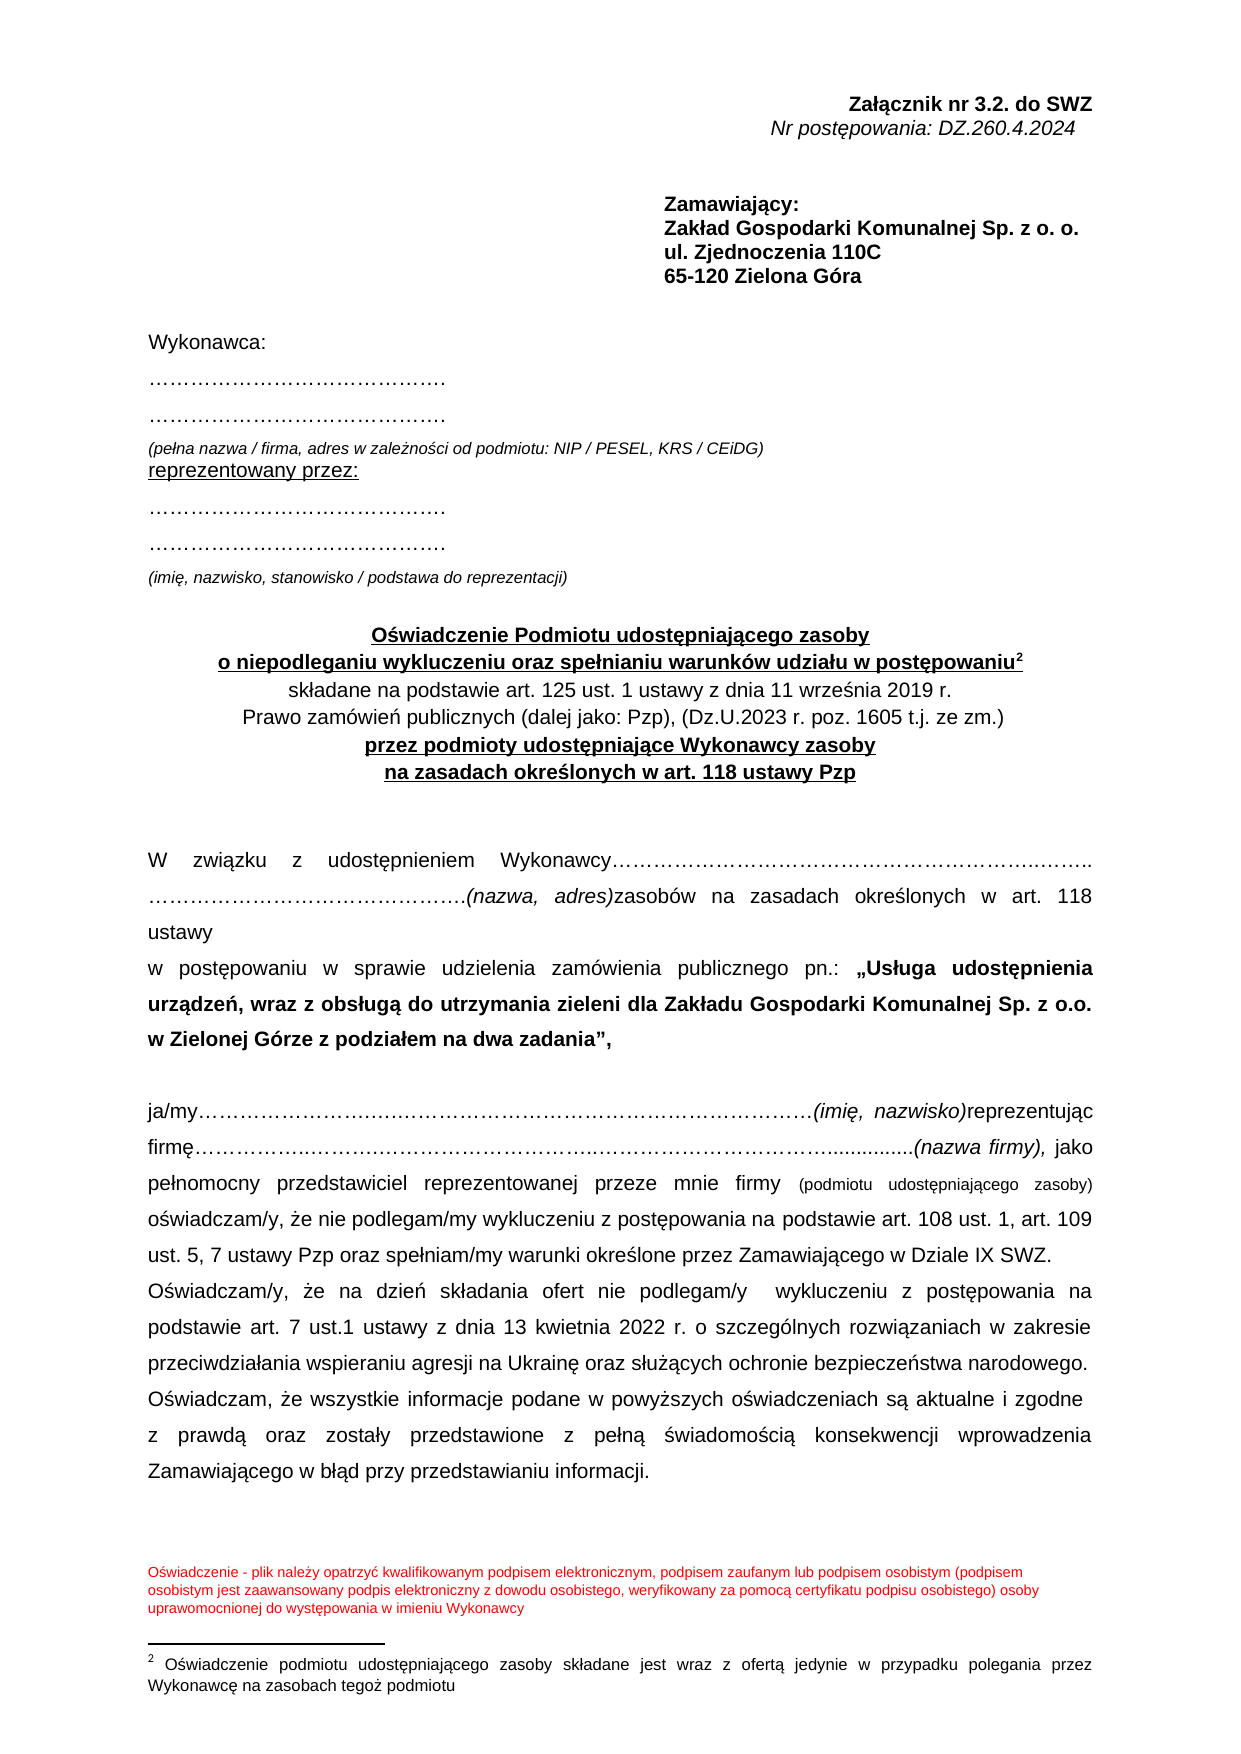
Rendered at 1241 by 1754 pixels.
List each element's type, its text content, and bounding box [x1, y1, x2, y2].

text ja/my…………………….….……………………………………………………(imię, nazwisko)reprezentując firmę……………..……….…………………………..……………………………...............(nazwa firmy), jako pełnomocny przedstawiciel reprezentowanej przeze mnie firmy (podmiotu udostępniającego zasoby) oświadczam/y, że nie podlegam/my wykluczeniu z postępowania na podstawie art. 108 ust. 1, art. 109 ust. 5, 7 ustawy Pzp oraz spełniam/my warunki określone przez Zamawiającego w Dziale IX SWZ. [148, 1099, 1093, 1267]
text reprezentowany przez: [148, 458, 1093, 482]
text ……………………………………. [148, 494, 1093, 518]
text na zasadach określonych w art. 118 ustawy Pzp [148, 760, 1093, 784]
text W związku z udostępnieniem Wykonawcy……………………………………………………..…….. ……………………………………….(nazwa, adres)zasobów na zasadach określonych w art. 118 ustawy w postępowaniu w sprawie udzielenia zamówienia publicznego pn.: „Usługa udostępnienia urządzeń, wraz z obsługą do utrzymania zieleni dla Zakładu Gospodarki Komunalnej Sp. z o.o. w Zielonej Górze z podziałem na dwa zadania”, [148, 848, 1093, 1051]
text (pełna nazwa / firma, adres w zależności od podmiotu: NIP / PESEL, KRS / CEiDG) [148, 439, 1093, 458]
text ……………………………………. [148, 366, 1093, 390]
text ……………………………………. [148, 403, 1093, 427]
text Oświadczam/y, że na dzień składania ofert nie podlegam/y wykluczeniu z postępowania na podstawie art. 7 ust.1 ustawy z dnia 13 kwietnia 2022 r. o szczególnych rozwiązaniach w zakresie przeciwdziałania wspieraniu agresji na Ukrainę oraz służących ochronie bezpieczeństwa narodowego. [148, 1279, 1093, 1375]
text o niepodleganiu wykluczeniu oraz spełnianiu warunków udziału w postępowaniu [148, 650, 1093, 674]
text ul. Zjednoczenia 110C [590, 240, 1093, 264]
text Oświadczenie Podmiotu udostępniającego zasoby [148, 623, 1093, 647]
text Nr postępowania: DZ.260.4.2024 [148, 116, 1093, 140]
text Załącznik nr 3.2. do SWZ [148, 92, 1093, 116]
text (imię, nazwisko, stanowisko / podstawa do reprezentacji) [148, 568, 1093, 587]
text Prawo zamówień publicznych (dalej jako: Pzp), (Dz.U.2023 r. poz. 1605 t.j. ze zm.) [148, 705, 1099, 729]
text 65-120 Zielona Góra [590, 264, 1093, 288]
text Zakład Gospodarki Komunalnej Sp. z o. o. [664, 216, 1093, 240]
text Oświadczam, że wszystkie informacje podane w powyższych oświadczeniach są aktualne i zgodne z prawdą oraz zostały przedstawione z pełną świadomością konsekwencji wprowadzenia Zamawiającego w błąd przy przedstawianiu informacji. [148, 1387, 1093, 1482]
text składane na podstawie art. 125 ust. 1 ustawy z dnia 11 września 2019 r. [148, 678, 1093, 702]
text ……………………………………. [148, 531, 1093, 555]
text Oświadczenie - plik należy opatrzyć kwalifikowanym podpisem elektronicznym, podpisem zaufanym lub podpisem osobistym (podpisem osobistym jest zaawansowany podpis elektroniczny z dowodu osobistego, weryfikowany za pomocą certyfikatu podpisu osobistego) osoby uprawomocnionej do występowania w imieniu Wykonawcy [148, 1564, 1093, 1617]
text Zamawiający: [590, 192, 1093, 216]
text Wykonawca: [148, 330, 1093, 354]
text przez podmioty udostępniające Wykonawcy zasoby [148, 733, 1093, 757]
